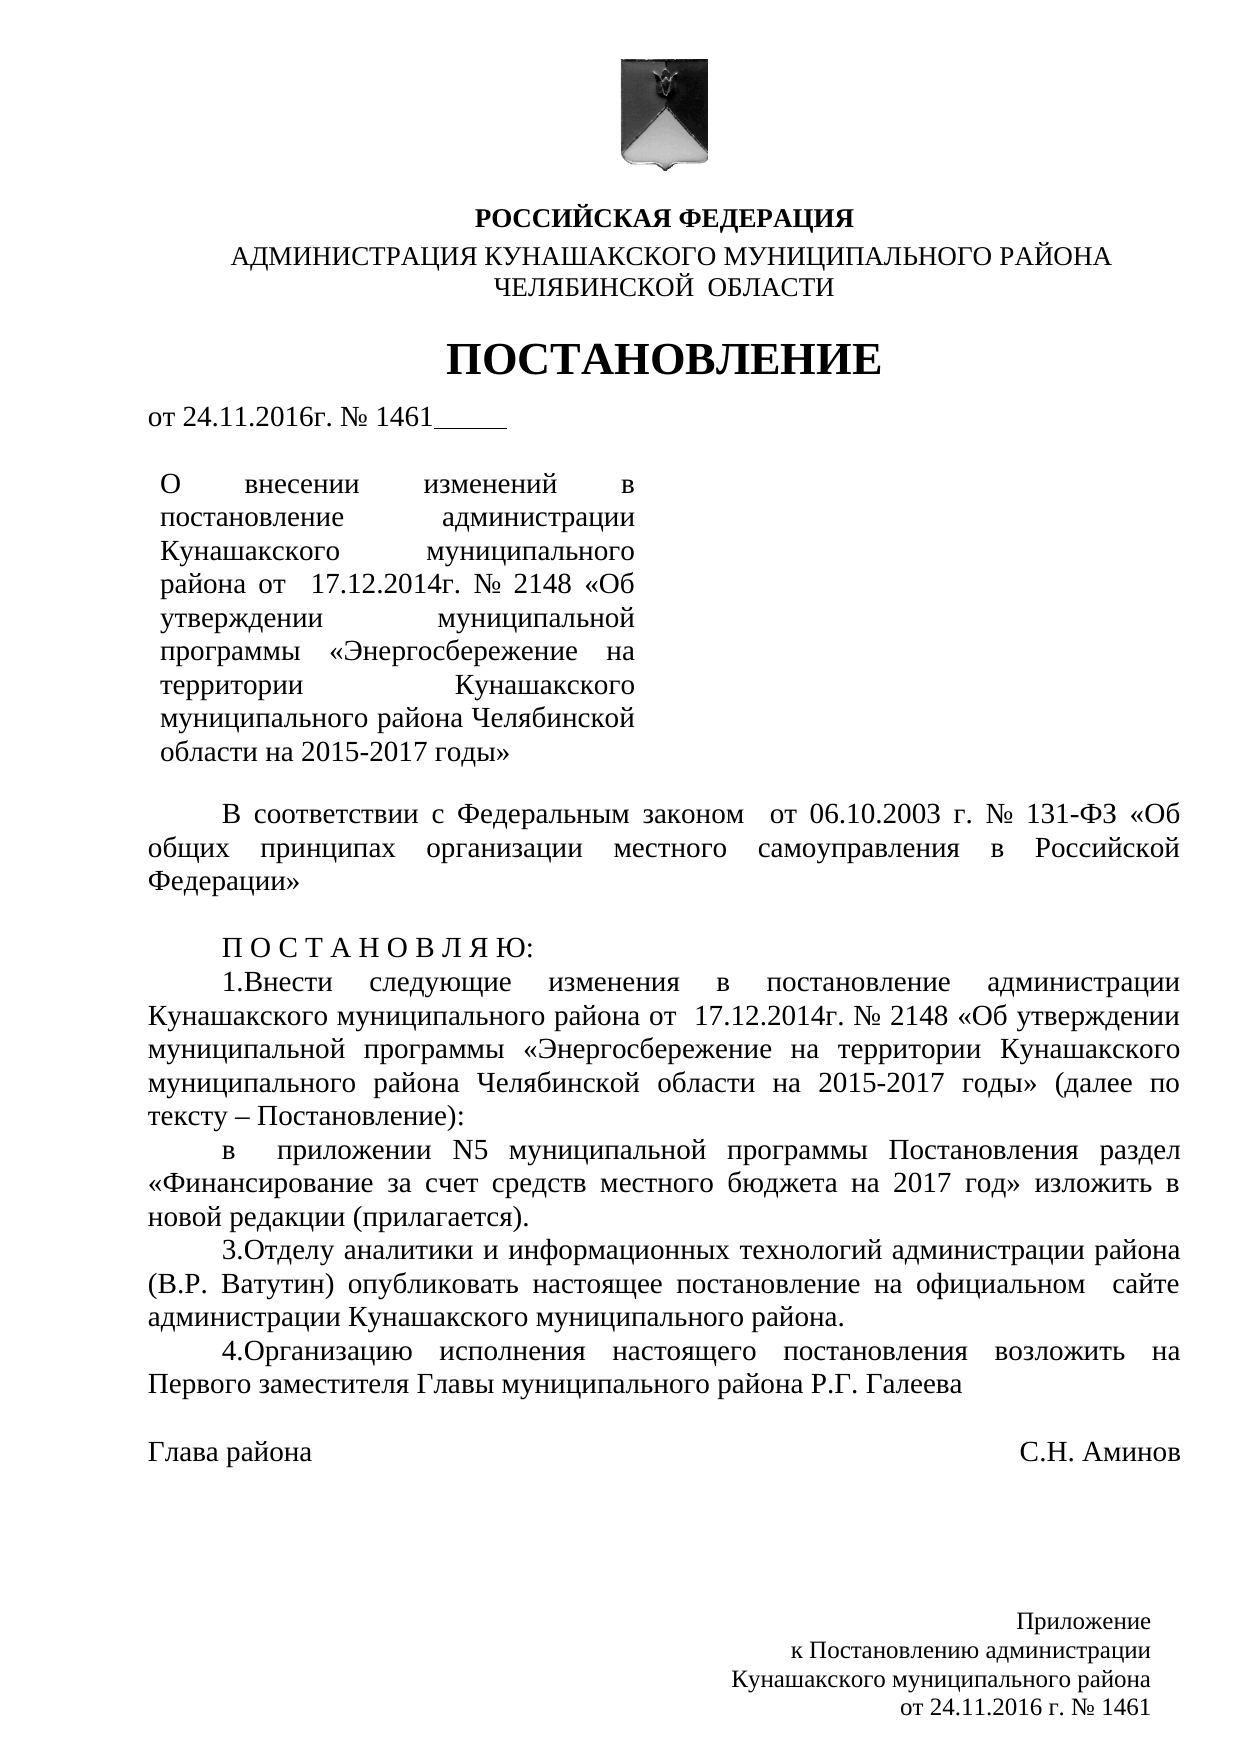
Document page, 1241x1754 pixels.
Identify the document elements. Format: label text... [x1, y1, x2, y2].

table_header Приложение к Постановлению администрации Кунашакского муниципального района от 24.11.2016 г. № 1461 [702, 1606, 1162, 1754]
text 4.Организацию исполнения настоящего постановления возложить на Первого заместителя Главы муниципального района Р.Г. Галеева [148, 1333, 1181, 1400]
text Глава района С.Н. Аминов [148, 1434, 1181, 1467]
text от 24.11.2016г. № 1461 [148, 399, 1181, 432]
text В соответствии с Федеральным законом от 06.10.2003 г. № 131-ФЗ «Об общих принципах организации местного самоуправления в Российской Федерации» [148, 796, 1181, 897]
table_header О внесении изменений в постановление администрации Кунашакского муниципального района от 17.12.2014г. № 2148 «Об утверждении муниципальной программы «Энергосбережение на территории Кунашакского муниципального района Челябинской области на 2015-2017 годы» [149, 466, 635, 768]
text АДМИНИСТРАЦИЯ КУНАШАКСКОГО МУНИЦИПАЛЬНОГО РАЙОНА [148, 240, 1181, 272]
text 1.Внести следующие изменения в постановление администрации Кунашакского муниципального района от 17.12.2014г. № 2148 «Об утверждении муниципальной программы «Энергосбережение на территории Кунашакского муниципального района Челябинской области на 2015-2017 годы» (далее по тексту – Постановление): [148, 964, 1181, 1132]
text в приложении N5 муниципальной программы Постановления раздел «Финансирование за счет средств местного бюджета на 2017 год» изложить в новой редакции (прилагается). [148, 1132, 1181, 1232]
picture [620, 59, 708, 171]
text ЧЕЛЯБИНСКОЙ ОБЛАСТИ [148, 272, 1181, 303]
text 3.Отделу аналитики и информационных технологий администрации района (В.Р. Ватутин) опубликовать настоящее постановление на официальном сайте администрации Кунашакского муниципального района. [148, 1232, 1181, 1333]
text ПОСТАНОВЛЕНИЕ [148, 331, 1181, 384]
title РОССИЙСКАЯ ФЕДЕРАЦИЯ [148, 202, 1181, 233]
text П О С Т А Н О В Л Я Ю: [148, 931, 1181, 964]
